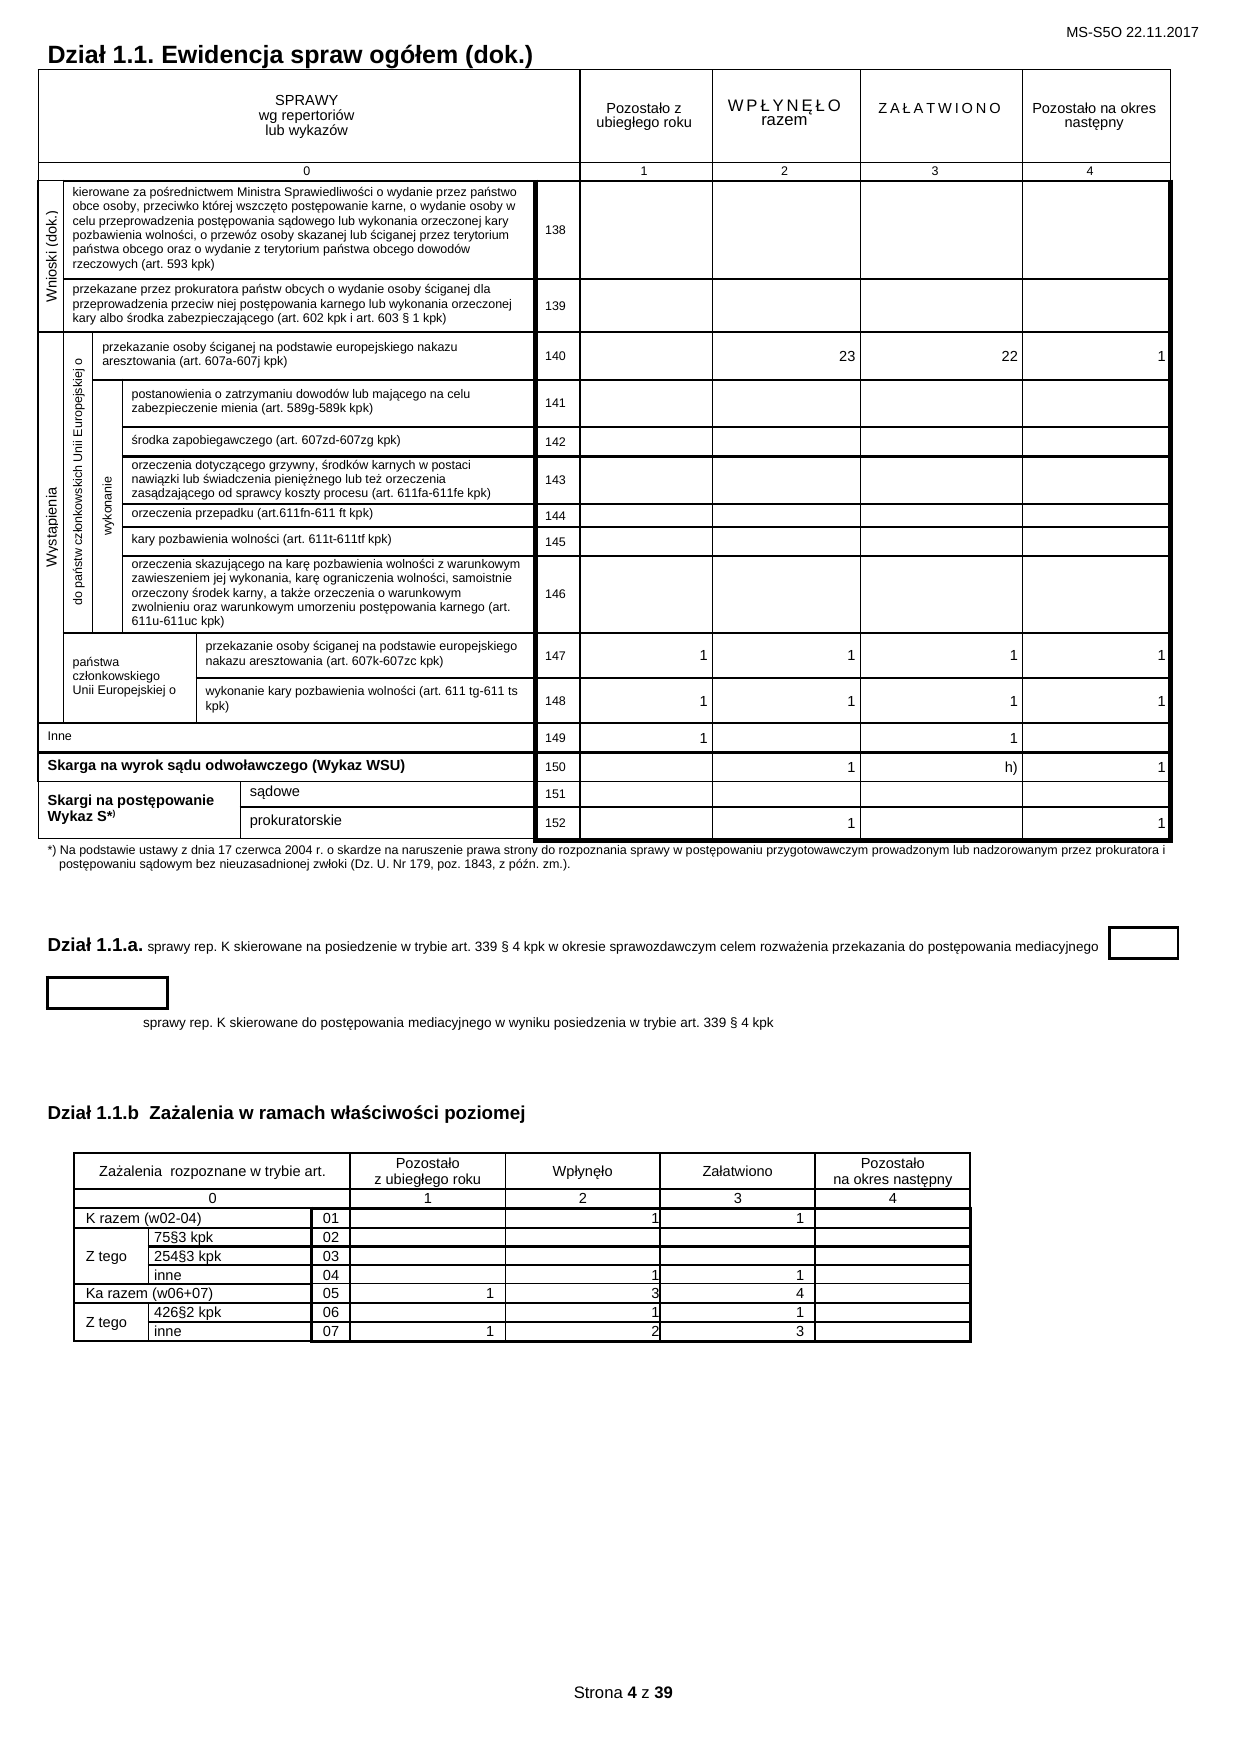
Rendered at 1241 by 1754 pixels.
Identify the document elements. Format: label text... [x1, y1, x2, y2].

table_cell 02 [313, 1229, 349, 1245]
table_cell [351, 1248, 505, 1264]
table_cell prokuratorskie [241, 808, 533, 838]
table_cell przekazanie osoby ściganej na podstawie europejskiego nakazu aresztowania (art. 607k-607zc kpk) [197, 634, 533, 677]
table_cell 3 [661, 1190, 814, 1207]
table_header [49, 979, 166, 1007]
table_cell [1023, 782, 1168, 806]
table_cell 1 [861, 679, 1022, 722]
table_cell 1 [713, 679, 860, 722]
table_cell [351, 1229, 505, 1245]
table_cell [713, 528, 860, 554]
table_cell [1023, 381, 1168, 426]
table_header Wpłynęło [506, 1154, 659, 1188]
table_cell 1 [581, 634, 712, 677]
table_cell 3 [506, 1284, 659, 1302]
table_cell 144 [538, 505, 579, 526]
table_cell [581, 505, 712, 526]
table_cell orzeczenia skazującego na karę pozbawienia wolności z warunkowym zawieszeniem jej wykonania, karę ograniczenia wolności, samoistnie orzeczony środek karny, a także orzeczenia o warunkowym zwolnieniu oraz warunkowym umorzeniu postępowania karnego (art. 611u-611uc kpk) [123, 557, 533, 632]
table_cell orzeczenia dotyczącego grzywny, środków karnych w postaci nawiązki lub świadczenia pieniężnego lub też orzeczenia zasądzającego od sprawcy koszty procesu (art. 611fa-611fe kpk) [123, 458, 533, 503]
table_cell wykonanie [93, 381, 122, 632]
table_cell [581, 381, 712, 426]
table_cell 4 [816, 1190, 969, 1207]
table_cell [581, 808, 712, 838]
table_cell 1 [661, 1266, 814, 1283]
table_cell państwa członkowskiego Unii Europejskiej o [64, 634, 196, 722]
table_header Pozostało z ubiegłego roku [581, 70, 712, 162]
table_header ZAŁATWIONO [861, 70, 1022, 162]
table_header WPŁYNĘŁO razem [713, 70, 860, 162]
table_cell 07 [313, 1323, 349, 1340]
table_cell Ka razem (w06+07) [75, 1285, 310, 1302]
table_cell inne [149, 1266, 310, 1283]
table_cell [861, 505, 1022, 526]
table_cell 149 [538, 724, 579, 751]
table_cell kierowane za pośrednictwem Ministra Sprawiedliwości o wydanie przez państwo obce osoby, przeciwko której wszczęto postępowanie karne, o wydanie osoby w celu przeprowadzenia postępowania sądowego lub wykonania orzeczonej kary pozbawienia wolności, o przewóz osoby skazanej lub ściganej przez terytorium państwa obcego oraz o wydanie z terytorium państwa obcego dowodów rzeczowych (art. 593 kpk) [64, 182, 533, 278]
table_cell Wystąpienia [39, 333, 63, 722]
subtitle Dział 1.1.b Zażalenia w ramach właściwości poziomej [47, 1102, 1199, 1123]
table_cell [581, 280, 712, 331]
table_cell [506, 1229, 659, 1245]
table_cell 1 [1023, 679, 1168, 722]
table_cell 1 [506, 1266, 659, 1283]
table_cell 1 [581, 679, 712, 722]
table_cell [713, 428, 860, 455]
table_cell [713, 381, 860, 426]
table_cell 152 [538, 808, 579, 838]
table_cell 1 [581, 163, 712, 179]
table_cell 141 [538, 381, 579, 426]
table_cell [1023, 505, 1168, 526]
table_header Pozostało na okres następny [816, 1154, 969, 1188]
table_cell 2 [506, 1323, 659, 1340]
table_cell 1 [661, 1304, 814, 1321]
table_cell 1 [861, 634, 1022, 677]
table_cell [1023, 182, 1168, 278]
table_cell 1 [506, 1304, 659, 1321]
table_cell przekazane przez prokuratora państw obcych o wydanie osoby ściganej dla przeprowadzenia przeciw niej postępowania karnego lub wykonania orzeczonej kary albo środka zabezpieczającego (art. 602 kpk i art. 603 § 1 kpk) [64, 280, 533, 331]
table_cell [351, 1304, 505, 1321]
table_cell 1 [351, 1190, 505, 1207]
table_cell [581, 528, 712, 554]
table_cell [506, 1248, 659, 1264]
table_cell 1 [713, 808, 860, 838]
table_cell 1 [861, 724, 1022, 751]
table_cell [861, 381, 1022, 426]
table_cell [351, 1210, 505, 1227]
table_cell [816, 1323, 969, 1340]
table_cell [816, 1248, 969, 1264]
table_cell K razem (w02-04) [75, 1209, 310, 1227]
table_cell h) [861, 754, 1022, 781]
table_cell [351, 1266, 505, 1283]
table_cell 142 [538, 428, 579, 455]
table_cell 138 [538, 182, 579, 278]
table_cell 1 [1023, 634, 1168, 677]
table_cell [861, 782, 1022, 806]
table_cell 0 [75, 1190, 349, 1207]
text *) Na podstawie ustawy z dnia 17 czerwca 2004 r. o skardze na naruszenie prawa strony do rozpoznania sprawy w postępowaniu przygotowawczym prowadzonym lub nadzorowanym przez prokuratora i postępowaniu sądowym bez nieuzasadnionej zwłoki (Dz. U. Nr 179, poz. 1843, z późn. zm.). [47, 843, 1199, 871]
table_cell 1 [1023, 808, 1168, 838]
table_header Pozostało z ubiegłego roku [351, 1154, 505, 1188]
table_cell [713, 724, 860, 751]
table_cell 1 [351, 1323, 505, 1340]
table_cell [861, 808, 1022, 838]
table_cell 06 [313, 1304, 349, 1321]
table_cell orzeczenia przepadku (art.611fn-611 ft kpk) [123, 505, 533, 526]
table_cell [816, 1304, 969, 1321]
table_cell [1023, 458, 1168, 503]
table_cell 1 [351, 1284, 505, 1302]
table_cell kary pozbawienia wolności (art. 611t-611tf kpk) [123, 528, 533, 554]
table_cell [861, 458, 1022, 503]
table_cell sądowe [241, 782, 533, 806]
table_cell Skargi na postępowanie Wykaz S*) [39, 782, 240, 838]
table_cell 2 [713, 163, 860, 179]
table_header Załatwiono [661, 1154, 814, 1188]
table_cell [581, 182, 712, 278]
table_cell wykonanie kary pozbawienia wolności (art. 611 tg-611 ts kpk) [197, 679, 533, 722]
table_cell 4 [1023, 163, 1170, 179]
table_cell [816, 1266, 969, 1283]
table_cell [713, 458, 860, 503]
table_cell 426§2 kpk [149, 1304, 310, 1321]
table_cell [661, 1229, 814, 1245]
table_cell postanowienia o zatrzymaniu dowodów lub mającego na celu zabezpieczenie mienia (art. 589g-589k kpk) [123, 381, 533, 426]
table_cell 3 [861, 163, 1022, 179]
table_cell [1023, 724, 1168, 751]
table_cell [581, 754, 712, 781]
table_cell 1 [1023, 754, 1168, 781]
table_cell Z tego [75, 1304, 148, 1340]
table_cell 04 [313, 1266, 349, 1283]
table_cell [816, 1229, 969, 1245]
table_cell [861, 280, 1022, 331]
table_cell [713, 182, 860, 278]
table_cell 147 [538, 634, 579, 677]
table_cell 1 [581, 724, 712, 751]
text Dział 1.1.a. sprawy rep. K skierowane na posiedzenie w trybie art. 339 § 4 kpk w okresie sprawozdawczym celem rozważenia przekazania do postępowania mediacyjnego [47, 940, 1199, 955]
table_cell [1023, 280, 1168, 331]
table_cell [713, 505, 860, 526]
table_cell 05 [313, 1284, 349, 1302]
table_cell [861, 557, 1022, 632]
table_cell [581, 458, 712, 503]
table_cell [1023, 428, 1168, 455]
table_cell 254§3 kpk [149, 1248, 310, 1264]
table_cell 2 [506, 1190, 659, 1207]
table_cell 75§3 kpk [149, 1229, 310, 1245]
table_cell 1 [1023, 333, 1168, 378]
table_cell [713, 557, 860, 632]
table_cell 148 [538, 679, 579, 722]
table_cell [661, 1248, 814, 1264]
table_cell [1023, 528, 1168, 554]
table_cell 143 [538, 458, 579, 503]
table_cell 4 [661, 1284, 814, 1302]
table_cell [713, 280, 860, 331]
text sprawy rep. K skierowane do postępowania mediacyjnego w wyniku posiedzenia w trybie art. 339 § 4 kpk [47, 1016, 1199, 1031]
table_cell 1 [661, 1210, 814, 1227]
table_cell [861, 182, 1022, 278]
table_cell [816, 1284, 969, 1302]
subtitle Dział 1.1. Ewidencja spraw ogółem (dok.) [47, 40, 1190, 69]
table_header Pozostało na okres następny [1023, 70, 1170, 162]
table_cell 01 [313, 1210, 349, 1227]
table_cell 03 [313, 1248, 349, 1264]
table_cell Skarga na wyrok sądu odwoławczego (Wykaz WSU) [39, 754, 533, 781]
table_cell [581, 428, 712, 455]
table_cell [861, 428, 1022, 455]
table_cell 145 [538, 528, 579, 554]
table_cell 139 [538, 280, 579, 331]
table_cell Wnioski (dok.) [39, 181, 63, 331]
table_header SPRAWY wg repertoriów lub wykazów [39, 70, 579, 162]
table_cell 1 [713, 754, 860, 781]
table_cell [861, 528, 1022, 554]
table_cell środka zapobiegawczego (art. 607zd-607zg kpk) [123, 428, 533, 455]
table_cell 146 [538, 557, 579, 632]
table_header Zażalenia rozpoznane w trybie art. [75, 1154, 349, 1188]
table_cell 23 [713, 333, 860, 378]
table_cell 140 [538, 333, 579, 378]
table_cell Z tego [75, 1229, 148, 1283]
table_cell [713, 782, 860, 806]
table_cell 3 [661, 1323, 814, 1340]
table_cell [581, 557, 712, 632]
table_cell 1 [713, 634, 860, 677]
table_cell do państw członkowskich Unii Europejskiej o [64, 333, 92, 632]
table_cell Inne [39, 724, 533, 751]
table_cell 1 [506, 1210, 659, 1227]
table_cell 150 [538, 754, 579, 781]
table_cell przekazanie osoby ściganej na podstawie europejskiego nakazu aresztowania (art. 607a-607j kpk) [93, 333, 533, 378]
table_cell [581, 333, 712, 378]
table_cell [581, 782, 712, 806]
table_cell 0 [39, 163, 579, 179]
table_cell [816, 1210, 969, 1227]
table_cell 22 [861, 333, 1022, 378]
table_cell [1023, 557, 1168, 632]
table_cell 151 [538, 782, 579, 806]
table_cell inne [149, 1323, 310, 1340]
